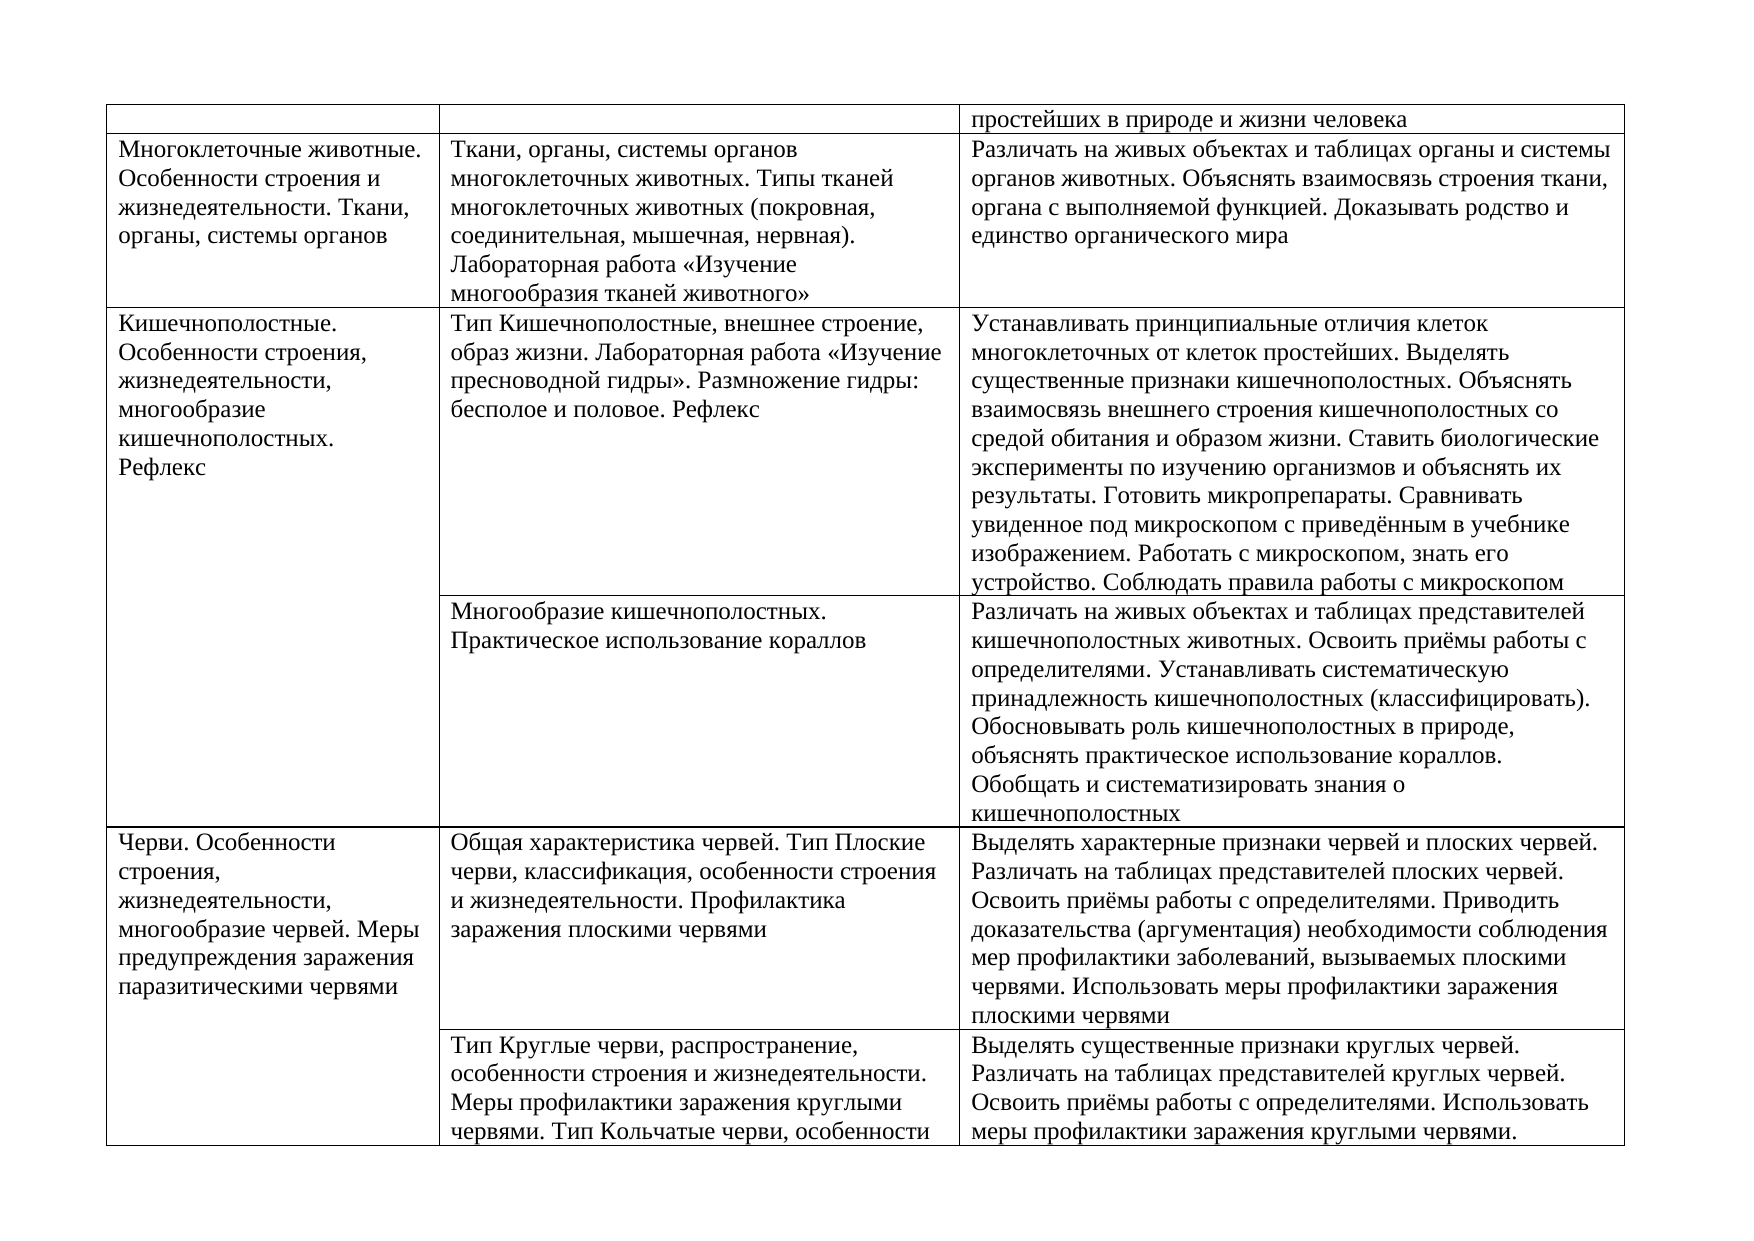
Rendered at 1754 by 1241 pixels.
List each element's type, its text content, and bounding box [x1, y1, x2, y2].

table_cell Различать на живых объектах и таблицах представителей кишечнополостных животных. Освоить приёмы работы с определителями. Устанавливать систематическую принадлежность кишечнополостных (классифицировать). Обосновывать роль кишечнополостных в природе, объяснять практическое использование кораллов. Обобщать и систематизировать знания о кишечнополостных [960, 596, 1624, 826]
table_cell Многообразие кишечнополостных. Практическое использование кораллов [440, 596, 959, 826]
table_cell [440, 105, 959, 133]
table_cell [960, 1030, 1624, 1145]
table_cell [960, 105, 1624, 133]
table_cell Различать на живых объектах и таблицах органы и системы органов животных. Объяснять взаимосвязь строения ткани, органа с выполняемой функцией. Доказывать родство и единство органического мира [960, 134, 1624, 307]
table_cell Устанавливать принципиальные отличия клеток многоклеточных от клеток простейших. Выделять существенные признаки кишечнополостных. Объяснять взаимосвязь внешнего строения кишечнополостных со средой обитания и образом жизни. Ставить биологические эксперименты по изучению организмов и объяснять их результаты. Готовить микропрепараты. Сравнивать увиденное под микроскопом с приведённым в учебнике изображением. Работать с микроскопом, знать его устройство. Соблюдать правила работы с микроскопом [960, 308, 1624, 595]
table_cell Черви. Особенности строения, жизнедеятельности, многообразие червей. Меры предупреждения заражения паразитическими червями [107, 828, 439, 1145]
table_cell Многоклеточные животные. Особенности строения и жизнедеятельности. Ткани, органы, системы органов [107, 134, 439, 307]
table_cell Кишечнополостные. Особенности строения, жизнедеятельности, многообразие кишечнополостных. Рефлекс [107, 308, 439, 826]
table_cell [440, 1030, 959, 1145]
table_cell Выделять характерные признаки червей и плоских червей. Различать на таблицах представителей плоских червей. Освоить приёмы работы с определителями. Приводить доказательства (аргументация) необходимости соблюдения мер профилактики заболеваний, вызываемых плоскими червями. Использовать меры профилактики заражения плоскими червями [960, 828, 1624, 1029]
table_cell Общая характеристика червей. Тип Плоские черви, классификация, особенности строения и жизнедеятельности. Профилактика заражения плоскими червями [440, 828, 959, 1029]
table_cell Ткани, органы, системы органов многоклеточных животных. Типы тканей многоклеточных животных (покровная, соединительная, мышечная, нервная). Лабораторная работа «Изучение многообразия тканей животного» [440, 134, 959, 307]
table_cell Тип Кишечнополостные, внешнее строение, образ жизни. Лабораторная работа «Изучение пресноводной гидры». Размножение гидры: бесполое и половое. Рефлекс [440, 308, 959, 595]
